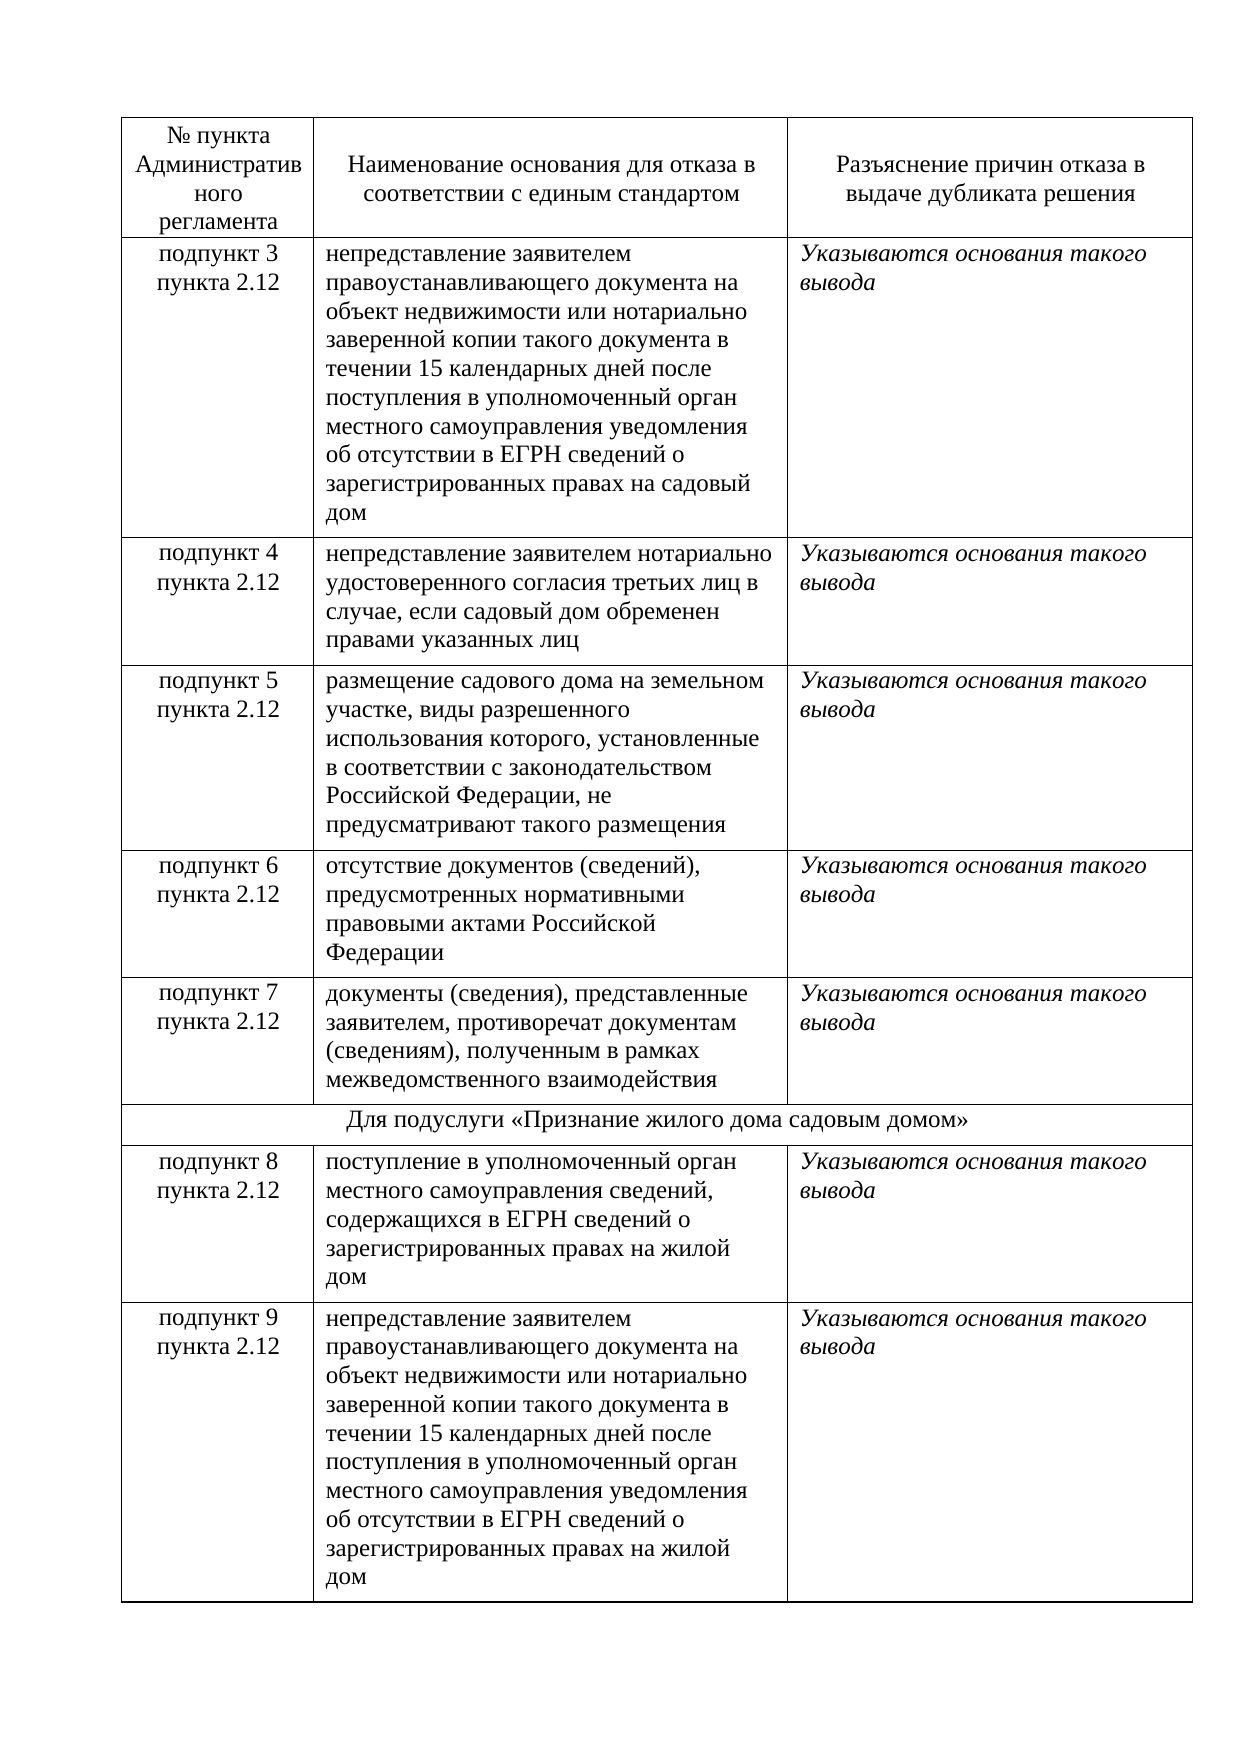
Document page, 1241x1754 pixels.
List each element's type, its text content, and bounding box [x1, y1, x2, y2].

table_cell поступление в уполномоченный орган местного самоуправления сведений, содержащихся в ЕГРН сведений о зарегистрированных правах на жилой дом [314, 1146, 787, 1302]
table_cell непредставление заявителем нотариально удостоверенного согласия третьих лиц в случае, если садовый дом обременен правами указанных лиц [314, 538, 787, 664]
table_cell размещение садового дома на земельном участке, виды разрешенного использования которого, установленные в соответствии с законодательством Российской Федерации, не предусматривают такого размещения [314, 666, 787, 849]
table_header Разъяснение причин отказа в выдаче дубликата решения [788, 118, 1192, 237]
table_cell непредставление заявителем правоустанавливающего документа на объект недвижимости или нотариально заверенной копии такого документа в течении 15 календарных дней после поступления в уполномоченный орган местного самоуправления уведомления об отсутствии в ЕГРН сведений о зарегистрированных правах на садовый дом [314, 238, 787, 537]
table_cell Указываются основания такого вывода [788, 978, 1192, 1104]
table_header Наименование основания для отказа в соответствии с единым стандартом [314, 118, 787, 237]
table_cell Указываются основания такого вывода [788, 666, 1192, 849]
table_cell Указываются основания такого вывода [788, 238, 1192, 537]
table_cell Указываются основания такого вывода [788, 538, 1192, 664]
table_cell отсутствие документов (сведений), предусмотренных нормативными правовыми актами Российской Федерации [314, 851, 787, 977]
table_cell Указываются основания такого вывода [788, 851, 1192, 977]
table_cell документы (сведения), представленные заявителем, противоречат документам (сведениям), полученным в рамках межведомственного взаимодействия [314, 978, 787, 1104]
table_cell подпункт 5 пункта 2.12 [122, 666, 313, 849]
table_header № пункта Административ ного регламента [122, 118, 313, 237]
table_cell Указываются основания такого вывода [788, 1146, 1192, 1302]
table_cell подпункт 6 пункта 2.12 [122, 851, 313, 977]
table_cell подпункт 3 пункта 2.12 [122, 238, 313, 537]
table_cell подпункт 7 пункта 2.12 [122, 978, 313, 1104]
table_cell непредставление заявителем правоустанавливающего документа на объект недвижимости или нотариально заверенной копии такого документа в течении 15 календарных дней после поступления в уполномоченный орган местного самоуправления уведомления об отсутствии в ЕГРН сведений о зарегистрированных правах на жилой дом [314, 1303, 787, 1601]
table_cell Для подуслуги «Признание жилого дома садовым домом» [122, 1105, 1192, 1145]
table_cell подпункт 9 пункта 2.12 [122, 1303, 313, 1601]
table_cell подпункт 4 пункта 2.12 [122, 538, 313, 664]
table_cell Указываются основания такого вывода [788, 1303, 1192, 1601]
table_cell подпункт 8 пункта 2.12 [122, 1146, 313, 1302]
